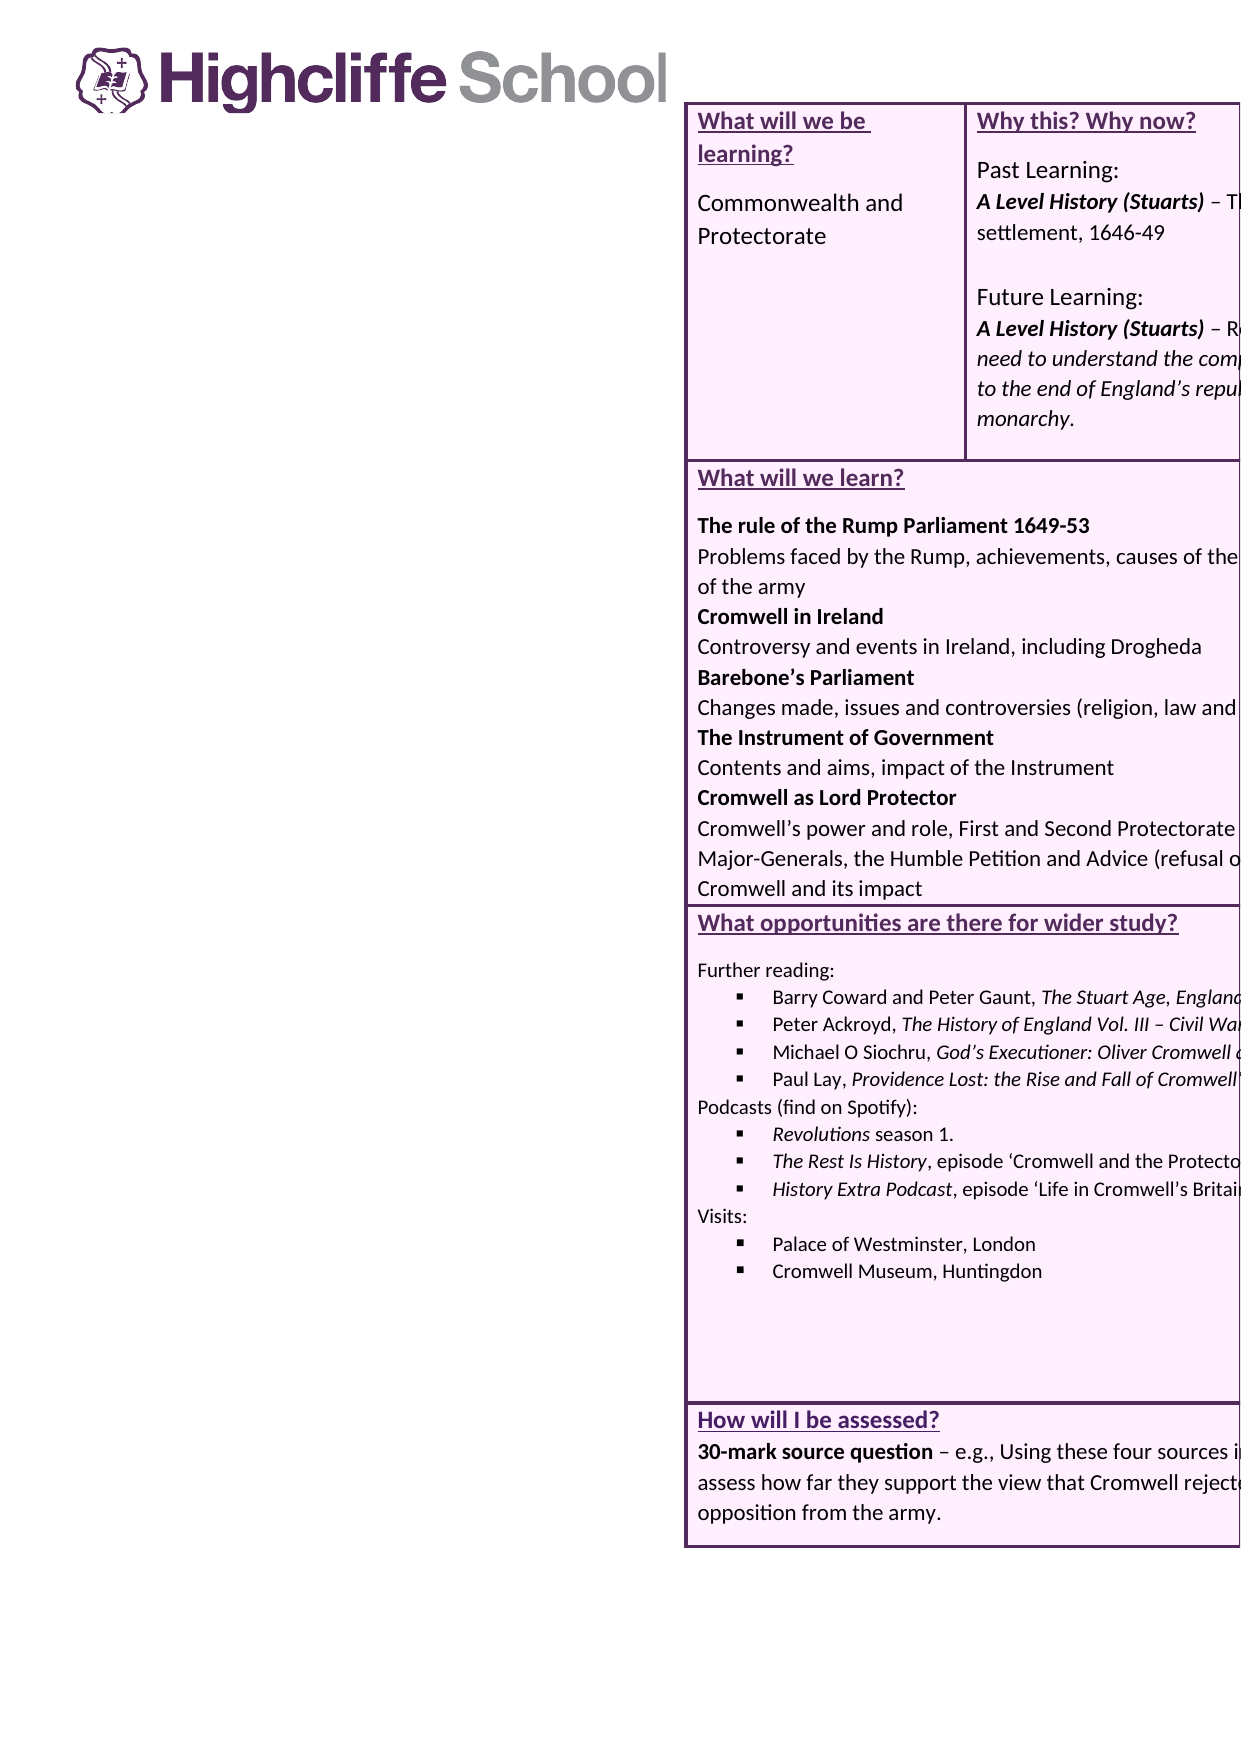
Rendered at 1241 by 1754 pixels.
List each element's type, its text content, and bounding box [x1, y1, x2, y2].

table_header Why this? Why now? Past Learning: A Level History (Stuarts) – The failure to achieve a settlement, 1646-49 Future Learning: A Level History (Stuarts) – Restoration of Charles II. You need to understand the complex series of events that lead to the end of England’s republic and the restoration of monarchy. [967, 105, 1239, 459]
table_header What will we be learning? Commonwealth and Protectorate [688, 105, 964, 459]
picture [75, 47, 665, 113]
table_cell How will I be assessed? 30-mark source question – e.g., Using these four sources in their historical context, assess how far they support the view that Cromwell rejected the crown because of opposition from the army. [688, 1405, 1239, 1545]
table_cell What opportunities are there for wider study? Further reading: Barry Coward and Peter Gaunt, The Stuart Age, England 1603-1714. Peter Ackroyd, The History of England Vol. III – Civil War. Michael O Siochru, God’s Executioner: Oliver Cromwell and the Conquest of Ireland Paul Lay, Providence Lost: the Rise and Fall of Cromwell’s Protectorate Podcasts (find on Spotify): Revolutions season 1. The Rest Is History, episode ‘Cromwell and the Protectorate’ (20th May 2021). History Extra Podcast, episode ‘Life in Cromwell’s Britain’ (30th March 2022). Visits: Palace of Westminster, London Cromwell Museum, Huntingdon [688, 907, 1239, 1401]
table_cell What will we learn? The rule of the Rump Parliament 1649-53 Problems faced by the Rump, achievements, causes of the dissolution of the Rump, role of the army Cromwell in Ireland Controversy and events in Ireland, including Drogheda Barebone’s Parliament Changes made, issues and controversies (religion, law and property), dissolution The Instrument of Government Contents and aims, impact of the Instrument Cromwell as Lord Protector Cromwell’s power and role, First and Second Protectorate Parliaments, rule of the Major-Generals, the Humble Petition and Advice (refusal of the crown), death of Cromwell and its impact [688, 462, 1239, 904]
